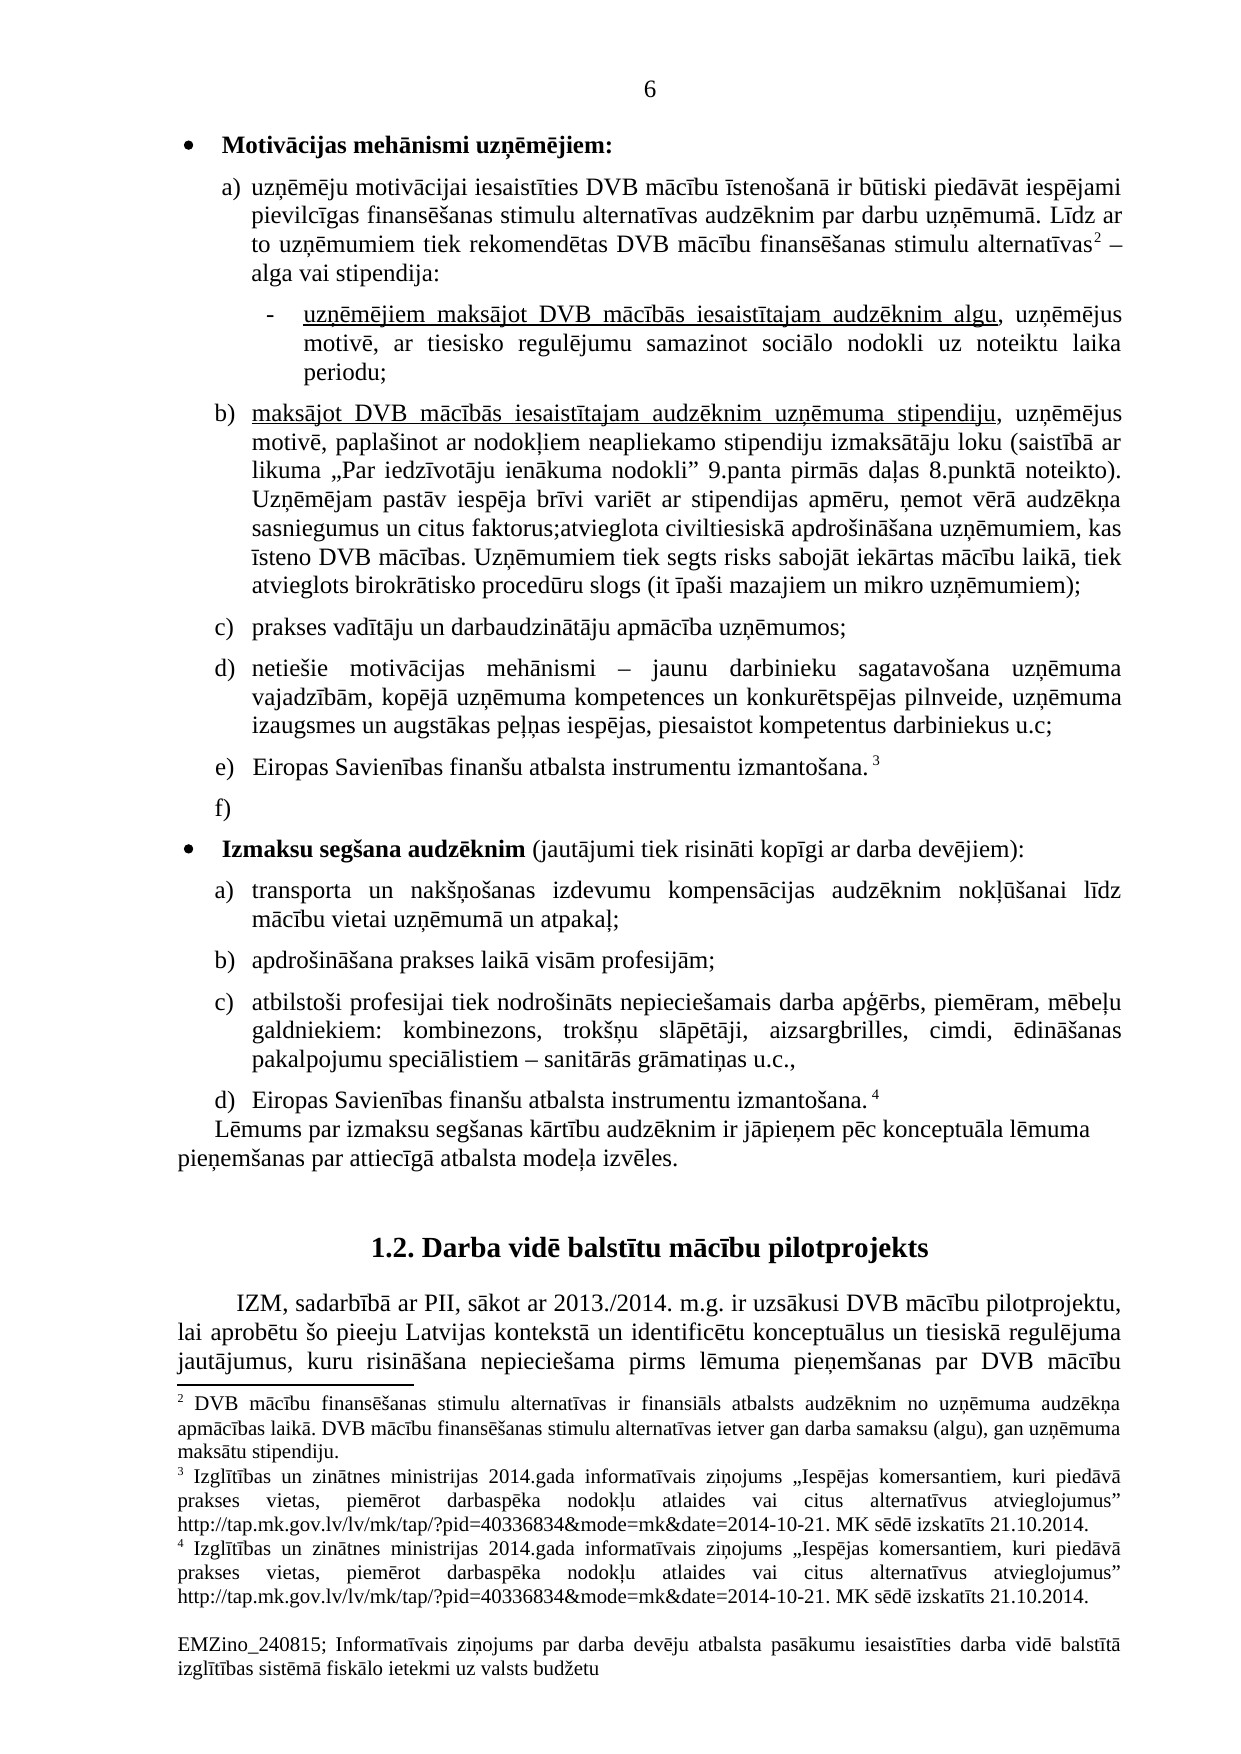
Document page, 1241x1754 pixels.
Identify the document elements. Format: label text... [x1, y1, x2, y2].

list Eiropas Savienības finanšu atbalsta instrumentu izmantošana. [215, 752, 1122, 781]
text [177, 1288, 1122, 1374]
list Motivācijas mehānismi uzņēmējiem: [184, 131, 1122, 159]
list transporta un nakšņošanas izdevumu kompensācijas audzēknim nokļūšanai līdz mācību vietai uzņēmumā un atpakaļ; [214, 876, 1122, 933]
list netiešie motivācijas mehānismi – jaunu darbinieku sagatavošana uzņēmuma vajadzībām, kopējā uzņēmuma kompetences un konkurētspējas pilnveide, uzņēmuma izaugsmes un augstākas peļņas iespējas, piesaistot kompetentus darbiniekus u.c; [214, 653, 1122, 739]
list Eiropas Savienības finanšu atbalsta instrumentu izmantošana. [214, 1086, 1122, 1114]
text Lēmums par izmaksu segšanas kārtību audzēknim ir jāpieņem pēc konceptuāla lēmuma pieņemšanas par attiecīgā atbalsta modeļa izvēles. [177, 1114, 1122, 1172]
subtitle 1.2. Darba vidē balstītu mācību pilotprojekts [177, 1230, 1122, 1263]
list atbilstoši profesijai tiek nodrošināts nepieciešamais darba apģērbs, piemēram, mēbeļu galdniekiem: kombinezons, trokšņu slāpētāji, aizsargbrilles, cimdi, ēdināšanas pakalpojumu speciālistiem – sanitārās grāmatiņas u.c., [214, 987, 1122, 1073]
list maksājot DVB mācībās iesaistītajam audzēknim uzņēmuma stipendiju, uzņēmējus motivē, paplašinot ar nodokļiem neapliekamo stipendiju izmaksātāju loku (saistībā ar likuma „Par iedzīvotāju ienākuma nodokli” 9.panta pirmās daļas 8.punktā noteikto). Uzņēmējam pastāv iespēja brīvi variēt ar stipendijas apmēru, ņemot vērā audzēkņa sasniegumus un citus faktorus;atvieglota civiltiesiskā apdrošināšana uzņēmumiem, kas īsteno DVB mācības. Uzņēmumiem tiek segts risks sabojāt iekārtas mācību laikā, tiek atvieglots birokrātisko procedūru slogs (it īpaši mazajiem un mikro uzņēmumiem); [214, 398, 1122, 599]
list uzņēmēju motivācijai iesaistīties DVB mācību īstenošanā ir būtiski piedāvāt iespējami pievilcīgas finansēšanas stimulu alternatīvas audzēknim par darbu uzņēmumā. Līdz ar to uzņēmumiem tiek rekomendētas DVB mācību finansēšanas stimulu alternatīvas – alga vai stipendija: [221, 172, 1122, 287]
list Izmaksu segšana audzēknim (jautājumi tiek risināti kopīgi ar darba devējiem): [184, 834, 1122, 863]
list prakses vadītāju un darbaudzinātāju apmācība uzņēmumos; [214, 612, 1122, 641]
list apdrošināšana prakses laikā visām profesijām; [214, 946, 1122, 974]
list uzņēmējiem maksājot DVB mācībās iesaistītajam audzēknim algu, uzņēmējus motivē, ar tiesisko regulējumu samazinot sociālo nodokli uz noteiktu laika periodu; [266, 299, 1122, 386]
